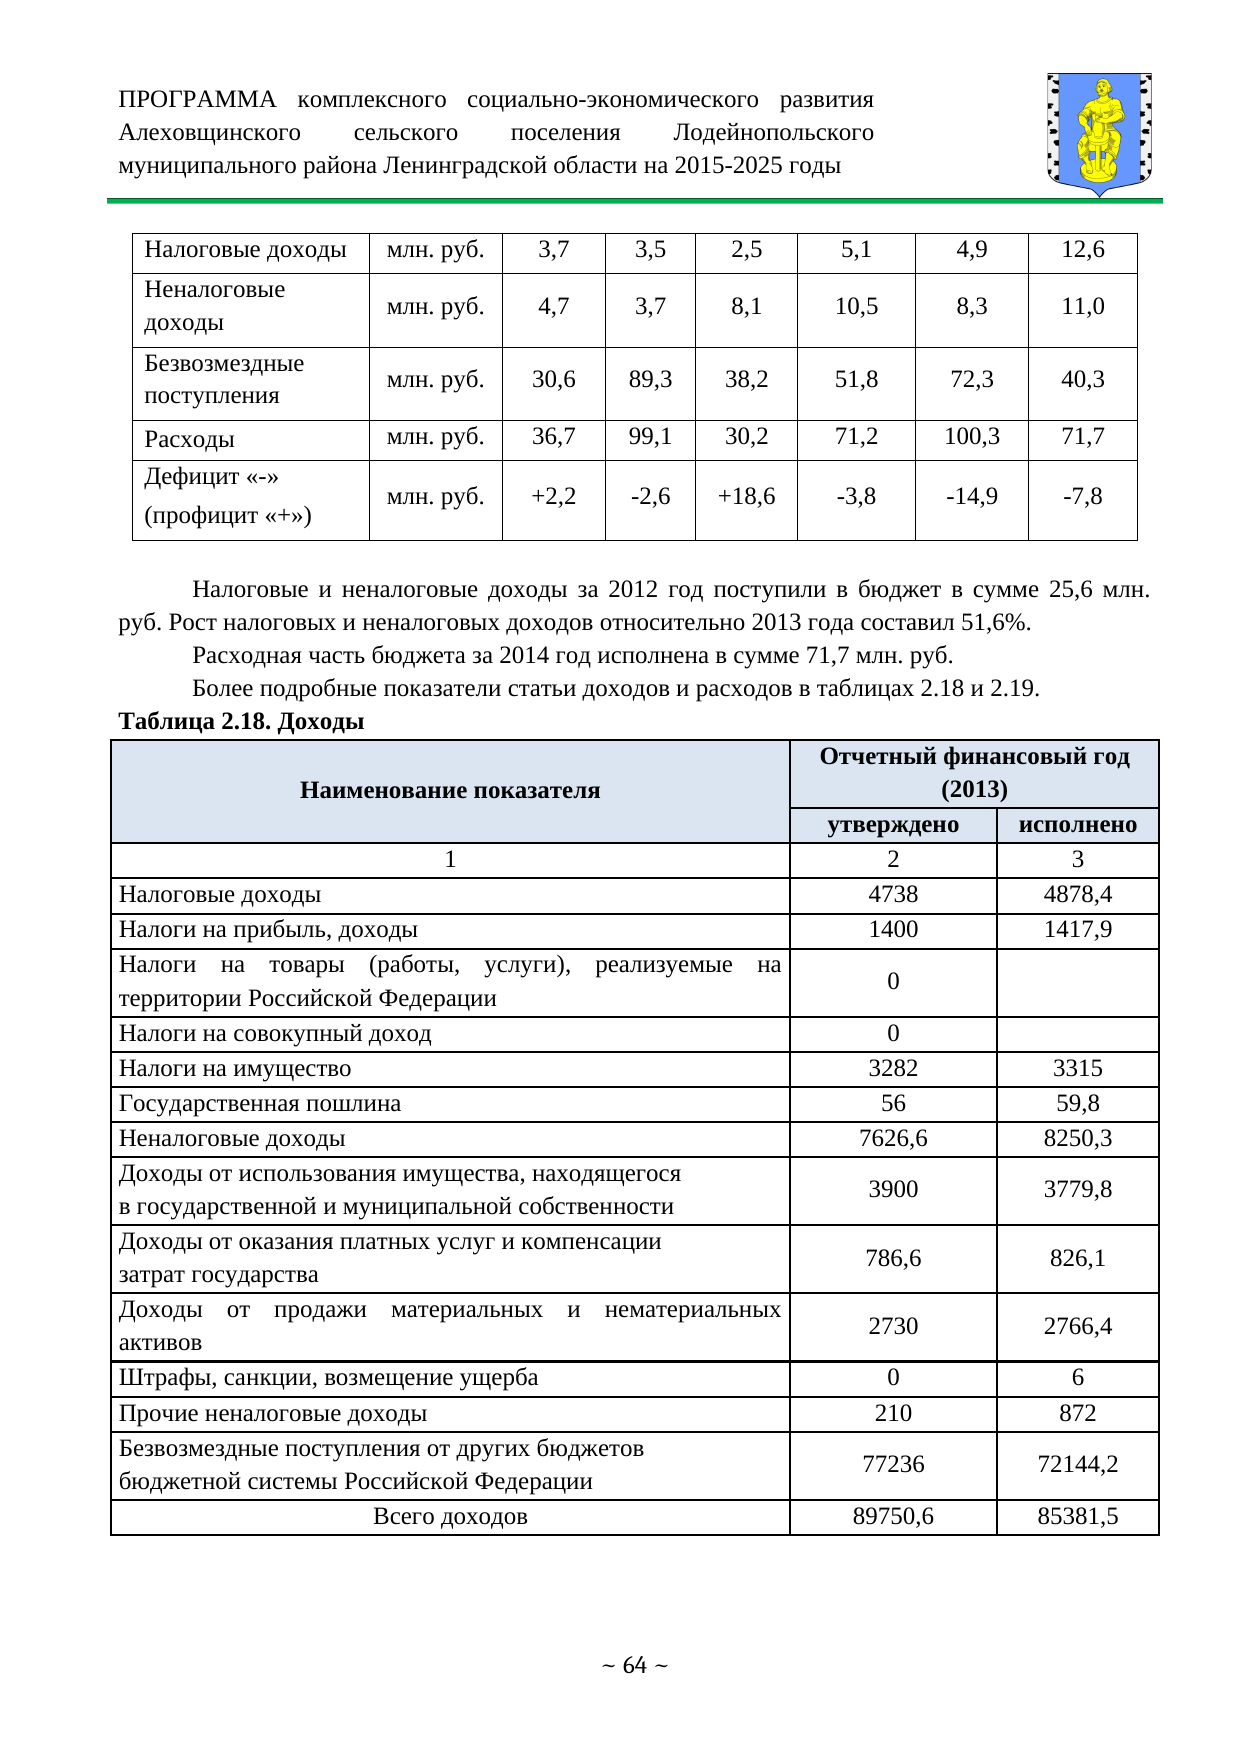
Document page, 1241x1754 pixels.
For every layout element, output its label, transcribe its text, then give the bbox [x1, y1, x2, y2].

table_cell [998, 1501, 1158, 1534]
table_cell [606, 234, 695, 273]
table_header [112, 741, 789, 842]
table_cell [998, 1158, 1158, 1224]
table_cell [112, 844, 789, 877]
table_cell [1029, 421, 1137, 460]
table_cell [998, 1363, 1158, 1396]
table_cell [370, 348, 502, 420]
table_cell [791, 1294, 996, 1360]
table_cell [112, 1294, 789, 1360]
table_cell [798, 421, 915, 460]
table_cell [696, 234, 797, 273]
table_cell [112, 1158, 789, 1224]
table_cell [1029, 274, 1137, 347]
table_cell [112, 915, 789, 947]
text Более подробные показатели статьи доходов и расходов в таблицах 2.18 и 2.19. [118, 673, 1152, 702]
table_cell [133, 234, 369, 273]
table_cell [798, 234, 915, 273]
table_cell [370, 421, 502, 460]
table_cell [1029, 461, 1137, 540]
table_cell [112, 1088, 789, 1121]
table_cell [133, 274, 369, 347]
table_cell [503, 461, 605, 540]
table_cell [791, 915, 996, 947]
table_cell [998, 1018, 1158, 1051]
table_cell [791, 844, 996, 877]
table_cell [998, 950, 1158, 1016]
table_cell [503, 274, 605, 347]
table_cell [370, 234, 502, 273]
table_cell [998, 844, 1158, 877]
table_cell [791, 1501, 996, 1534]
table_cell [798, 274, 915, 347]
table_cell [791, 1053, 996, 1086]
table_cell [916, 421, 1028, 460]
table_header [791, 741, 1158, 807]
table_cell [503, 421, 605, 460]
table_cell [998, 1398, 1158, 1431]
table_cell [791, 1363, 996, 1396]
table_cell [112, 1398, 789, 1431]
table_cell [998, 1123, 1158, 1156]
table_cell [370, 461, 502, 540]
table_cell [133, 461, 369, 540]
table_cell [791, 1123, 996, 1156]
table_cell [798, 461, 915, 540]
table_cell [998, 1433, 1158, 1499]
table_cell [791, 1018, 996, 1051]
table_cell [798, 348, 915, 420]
picture [1047, 73, 1152, 198]
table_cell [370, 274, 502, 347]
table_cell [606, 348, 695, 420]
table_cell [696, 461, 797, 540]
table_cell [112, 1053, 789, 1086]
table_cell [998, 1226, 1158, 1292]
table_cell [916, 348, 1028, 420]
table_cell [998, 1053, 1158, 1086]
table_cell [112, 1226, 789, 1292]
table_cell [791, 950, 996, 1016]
text Расходная часть бюджета за 2014 год исполнена в сумме 71,7 млн. руб. [118, 640, 1152, 669]
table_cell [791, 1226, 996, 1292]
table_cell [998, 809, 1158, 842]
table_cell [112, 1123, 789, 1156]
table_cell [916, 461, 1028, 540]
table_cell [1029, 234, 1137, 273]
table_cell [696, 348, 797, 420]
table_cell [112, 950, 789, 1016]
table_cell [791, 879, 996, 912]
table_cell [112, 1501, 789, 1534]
text Налоговые и неналоговые доходы за 2012 год поступили в бюджет в сумме 25,6 млн. руб. Рост налоговых и неналоговых доходов относительно 2013 года составил 51,6%. [118, 574, 1152, 636]
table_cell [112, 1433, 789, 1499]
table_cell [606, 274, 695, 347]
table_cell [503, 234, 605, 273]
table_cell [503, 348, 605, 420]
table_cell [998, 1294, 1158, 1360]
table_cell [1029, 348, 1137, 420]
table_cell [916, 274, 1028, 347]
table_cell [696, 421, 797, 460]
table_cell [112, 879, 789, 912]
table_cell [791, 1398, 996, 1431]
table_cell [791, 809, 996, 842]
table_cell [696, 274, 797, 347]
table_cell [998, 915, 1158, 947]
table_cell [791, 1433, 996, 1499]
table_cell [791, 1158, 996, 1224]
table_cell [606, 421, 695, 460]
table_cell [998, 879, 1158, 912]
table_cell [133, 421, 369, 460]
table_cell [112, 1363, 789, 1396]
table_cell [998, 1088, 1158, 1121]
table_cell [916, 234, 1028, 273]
text Таблица 2.18. Доходы [118, 706, 1152, 735]
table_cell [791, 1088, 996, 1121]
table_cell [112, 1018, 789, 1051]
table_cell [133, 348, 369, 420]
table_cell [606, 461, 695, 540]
